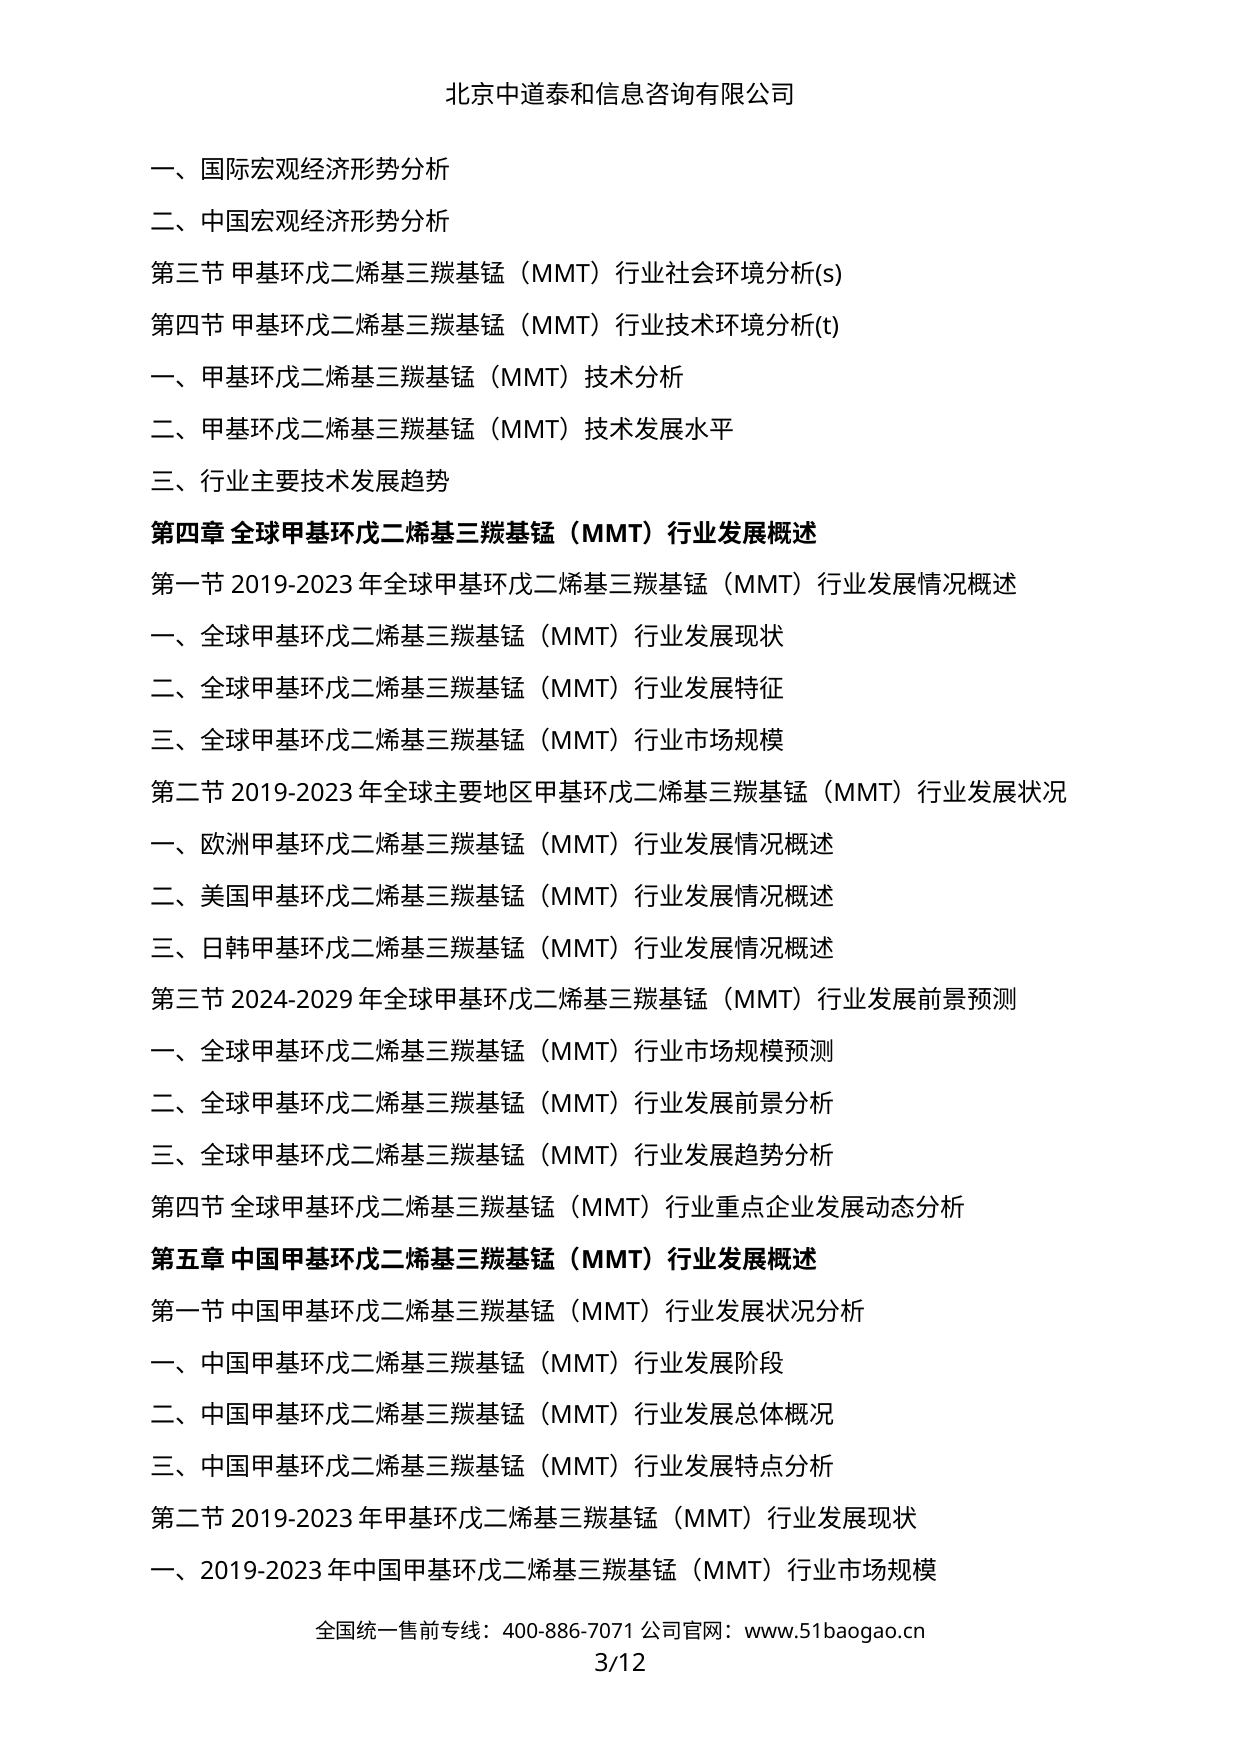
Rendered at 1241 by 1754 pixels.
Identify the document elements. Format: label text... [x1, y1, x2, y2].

text 第四节 全球甲基环戊二烯基三羰基锰（MMT）行业重点企业发展动态分析 [150, 1187, 1090, 1224]
text 第一节 中国甲基环戊二烯基三羰基锰（MMT）行业发展状况分析 [150, 1291, 1090, 1327]
text 二、中国甲基环戊二烯基三羰基锰（MMT）行业发展总体概况 [150, 1395, 1090, 1431]
text 第二节 2019-2023年全球主要地区甲基环戊二烯基三羰基锰（MMT）行业发展状况 [150, 772, 1090, 809]
text 三、中国甲基环戊二烯基三羰基锰（MMT）行业发展特点分析 [150, 1447, 1090, 1483]
text 第四节 甲基环戊二烯基三羰基锰（MMT）行业技术环境分析(t) [150, 306, 1090, 342]
text 三、全球甲基环戊二烯基三羰基锰（MMT）行业市场规模 [150, 721, 1090, 757]
text 第五章 中国甲基环戊二烯基三羰基锰（MMT）行业发展概述 [150, 1239, 1090, 1276]
text 二、全球甲基环戊二烯基三羰基锰（MMT）行业发展特征 [150, 669, 1090, 705]
text 一、中国甲基环戊二烯基三羰基锰（MMT）行业发展阶段 [150, 1343, 1090, 1379]
text 三、日韩甲基环戊二烯基三羰基锰（MMT）行业发展情况概述 [150, 928, 1090, 964]
text 三、全球甲基环戊二烯基三羰基锰（MMT）行业发展趋势分析 [150, 1136, 1090, 1172]
text 一、全球甲基环戊二烯基三羰基锰（MMT）行业发展现状 [150, 617, 1090, 653]
text 二、中国宏观经济形势分析 [150, 202, 1090, 238]
text 一、欧洲甲基环戊二烯基三羰基锰（MMT）行业发展情况概述 [150, 824, 1090, 861]
text 第三节 甲基环戊二烯基三羰基锰（MMT）行业社会环境分析(s) [150, 254, 1090, 290]
text 一、甲基环戊二烯基三羰基锰（MMT）技术分析 [150, 357, 1090, 394]
text 第四章 全球甲基环戊二烯基三羰基锰（MMT）行业发展概述 [150, 513, 1090, 549]
text 一、2019-2023年中国甲基环戊二烯基三羰基锰（MMT）行业市场规模 [150, 1551, 1090, 1587]
text 第三节 2024-2029年全球甲基环戊二烯基三羰基锰（MMT）行业发展前景预测 [150, 980, 1090, 1016]
text 一、国际宏观经济形势分析 [150, 150, 1090, 186]
text 三、行业主要技术发展趋势 [150, 461, 1090, 497]
text 一、全球甲基环戊二烯基三羰基锰（MMT）行业市场规模预测 [150, 1032, 1090, 1068]
text 第二节 2019-2023年甲基环戊二烯基三羰基锰（MMT）行业发展现状 [150, 1499, 1090, 1535]
text 二、全球甲基环戊二烯基三羰基锰（MMT）行业发展前景分析 [150, 1084, 1090, 1120]
text 第一节 2019-2023年全球甲基环戊二烯基三羰基锰（MMT）行业发展情况概述 [150, 565, 1090, 601]
text 二、美国甲基环戊二烯基三羰基锰（MMT）行业发展情况概述 [150, 876, 1090, 912]
text 二、甲基环戊二烯基三羰基锰（MMT）技术发展水平 [150, 409, 1090, 446]
